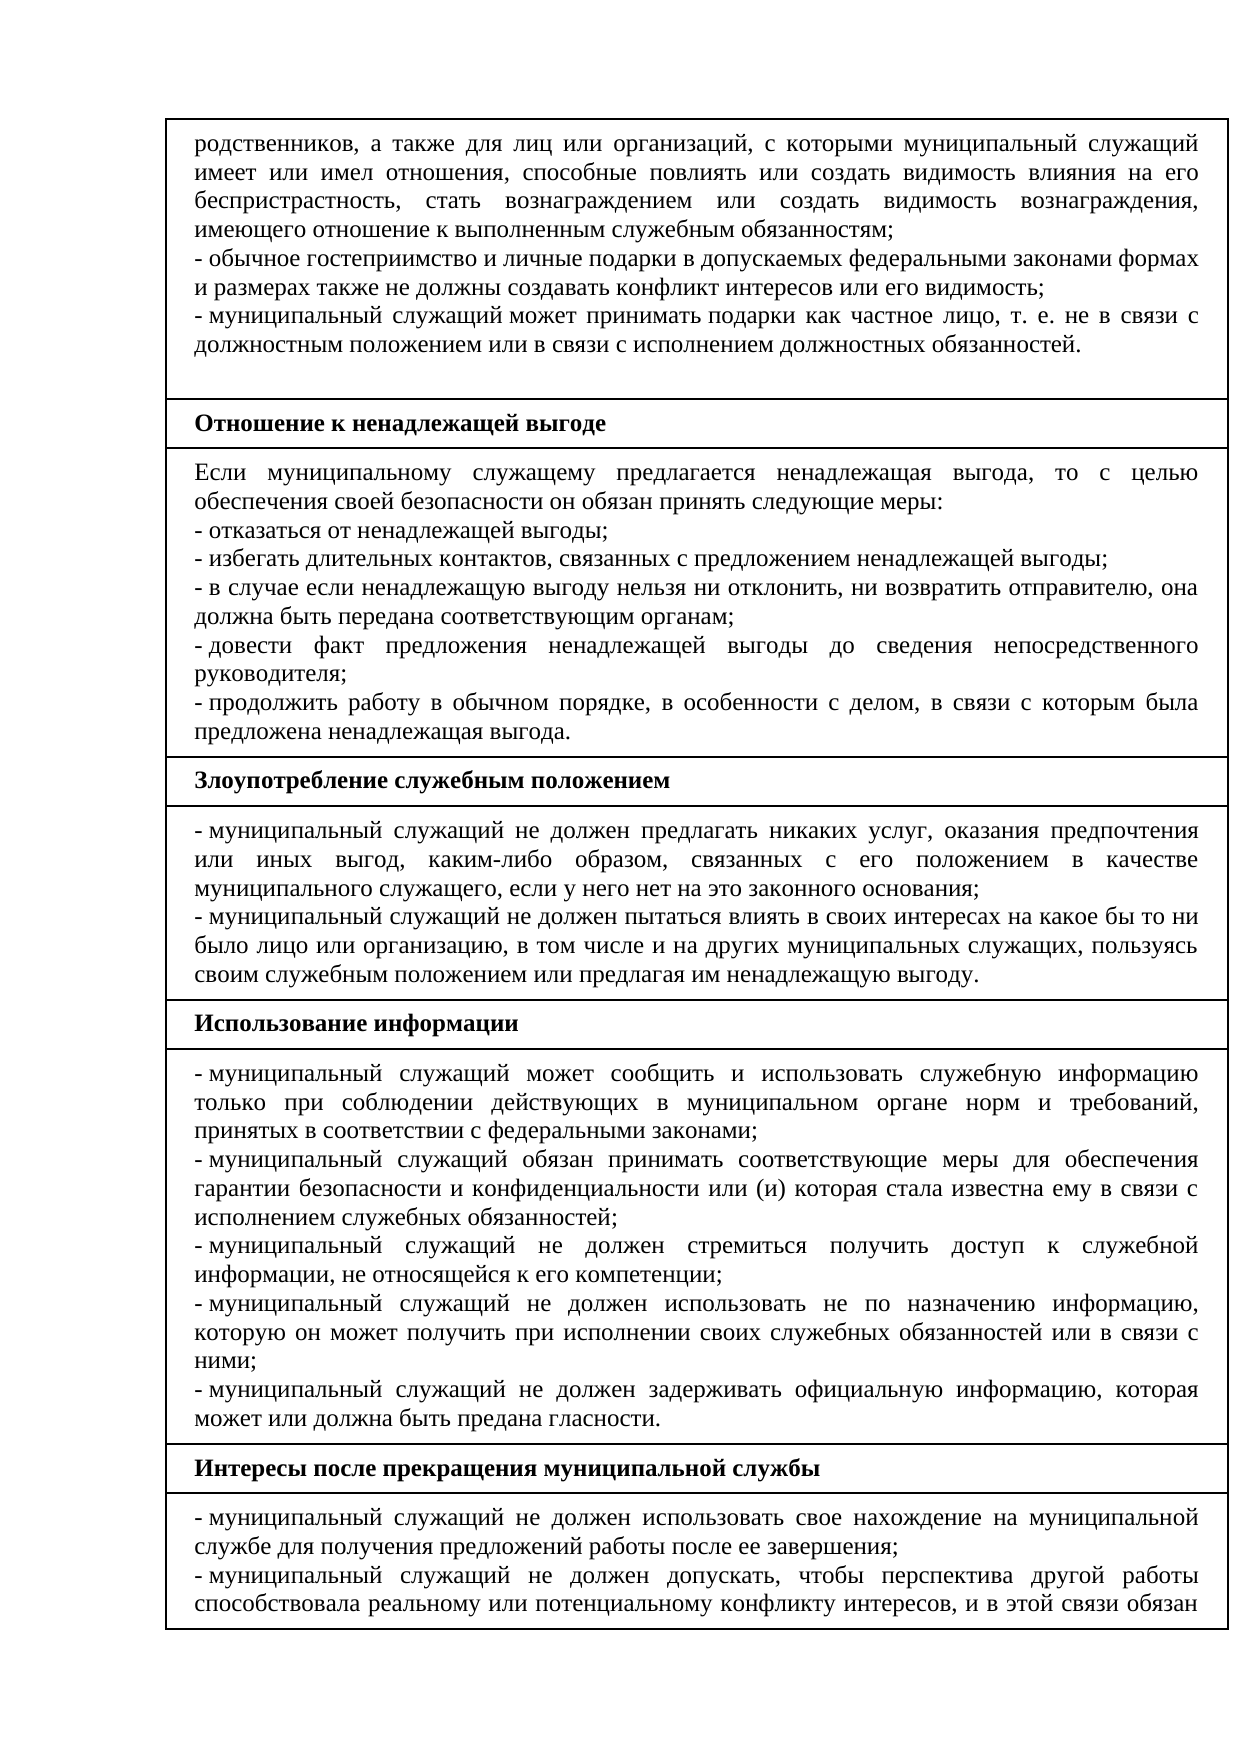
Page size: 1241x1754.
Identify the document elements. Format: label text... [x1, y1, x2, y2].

table_cell Интересы после прекращения муниципальной службы [167, 1445, 1227, 1492]
table_cell Злоупотребление служебным положением [167, 758, 1227, 805]
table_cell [167, 120, 1227, 398]
table_cell Отношение к ненадлежащей выгоде [167, 400, 1227, 447]
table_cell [167, 1494, 1227, 1628]
table_cell Если муниципальному служащему предлагается ненадлежащая выгода, то с целью обеспечения своей безопасности он обязан принять следующие меры: - отказаться от ненадлежащей выгоды; - избегать длительных контактов, связанных с предложением ненадлежащей выгоды; - в случае если ненадлежащую выгоду нельзя ни отклонить, ни возвратить отправителю, она должна быть передана соответствующим органам; - довести факт предложения ненадлежащей выгоды до сведения непосредственного руководителя; - продолжить работу в обычном порядке, в особенности с делом, в связи с которым была предложена ненадлежащая выгода. [167, 449, 1227, 756]
table_cell - муниципальный служащий может сообщить и использовать служебную информацию только при соблюдении действующих в муниципальном органе норм и требований, принятых в соответствии с федеральными законами; - муниципальный служащий обязан принимать соответствующие меры для обеспечения гарантии безопасности и конфиденциальности или (и) которая стала известна ему в связи с исполнением служебных обязанностей; - муниципальный служащий не должен стремиться получить доступ к служебной информации, не относящейся к его компетенции; - муниципальный служащий не должен использовать не по назначению информацию, которую он может получить при исполнении своих служебных обязанностей или в связи с ними; - муниципальный служащий не должен задерживать официальную информацию, которая может или должна быть предана гласности. [167, 1050, 1227, 1443]
table_cell Использование информации [167, 1001, 1227, 1048]
table_cell - муниципальный служащий не должен предлагать никаких услуг, оказания предпочтения или иных выгод, каким-либо образом, связанных с его положением в качестве муниципального служащего, если у него нет на это законного основания; - муниципальный служащий не должен пытаться влиять в своих интересах на какое бы то ни было лицо или организацию, в том числе и на других муниципальных служащих, пользуясь своим служебным положением или предлагая им ненадлежащую выгоду. [167, 807, 1227, 998]
